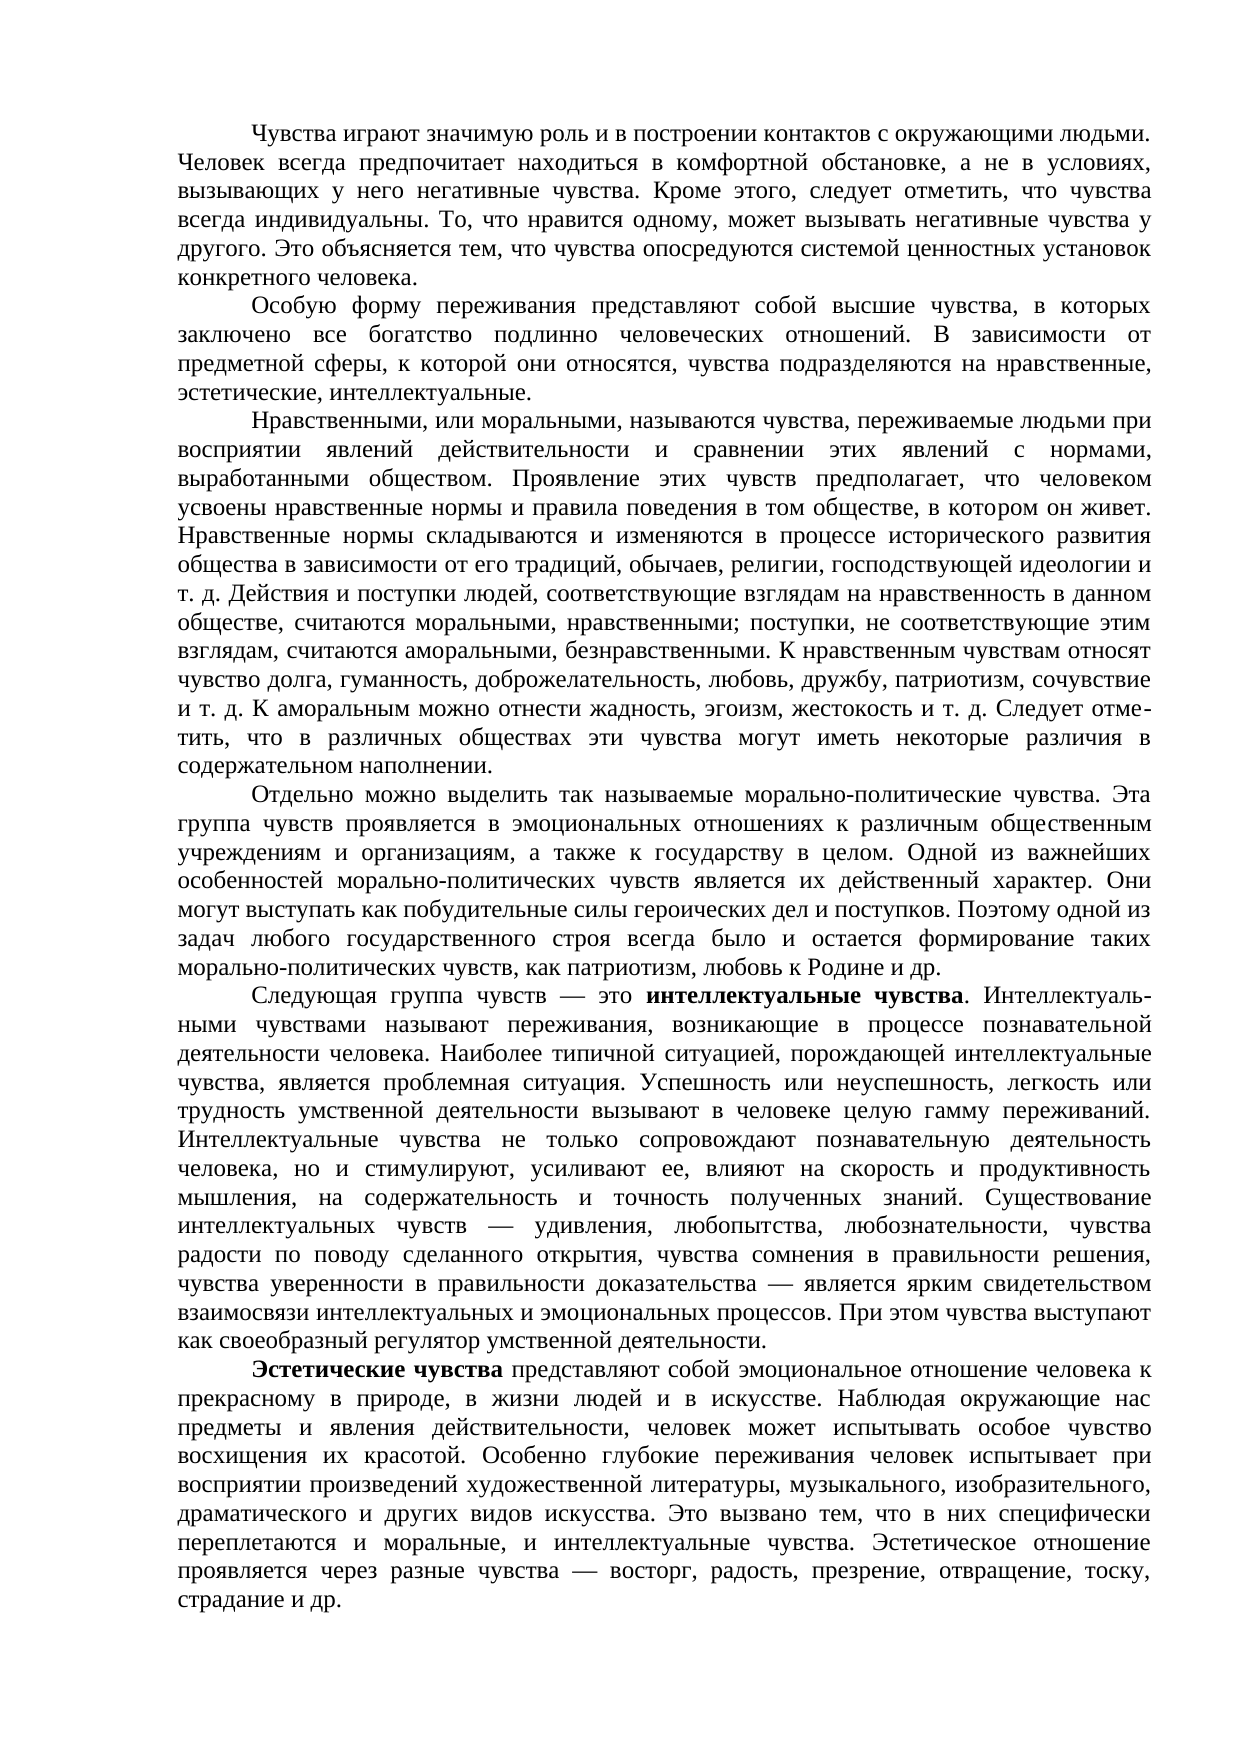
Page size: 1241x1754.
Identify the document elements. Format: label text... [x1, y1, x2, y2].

text Нравственными, или моральными, называются чувства, переживаемые людь­ми при восприятии явлений действительности и сравнении этих явлений с норма­ми, выработанными обществом. Проявление этих чувств предполагает, что чело­веком усвоены нравственные нормы и правила поведения в том обществе, в кото­ром он живет. Нравственные нормы складываются и изменяются в процессе исторического развития общества в зависимости от его традиций, обычаев, рели­гии, господствующей идеологии и т. д. Действия и поступки людей, соответствую­щие взглядам на нравственность в данном обществе, считаются моральными, нравственными; поступки, не соответствующие этим взглядам, считаются амо­ральными, безнравственными. К нравственным чувствам относят чувство долга, гуманность, доброжелательность, любовь, дружбу, патриотизм, сочувствие и т. д. К аморальным можно отнести жадность, эгоизм, жестокость и т. д. Следует отме­тить, что в различных обществах эти чувства могут иметь некоторые различия в содержательном наполнении. [177, 406, 1152, 779]
text Чувства играют значимую роль и в построении контактов с окружающими людьми. Человек всегда предпочитает находиться в комфортной обстановке, а не в условиях, вызывающих у него негативные чувства. Кроме этого, следует отме­тить, что чувства всегда индивидуальны. То, что нравится одному, может вызы­вать негативные чувства у другого. Это объясняется тем, что чувства опосредуются системой ценностных установок конкретного человека. [177, 118, 1152, 291]
text Эстетические чувства представляют собой эмоциональное отношение челове­ка к прекрасному в природе, в жизни людей и в искусстве. Наблюдая окружающие нас предметы и явления действительности, человек может испытывать особое чув­ство восхищения их красотой. Особенно глубокие переживания человек испыты­вает при восприятии произведений художественной литературы, музыкального, изобразительного, драматического и других видов искусства. Это вызвано тем, что в них специфически переплетаются и моральные, и интеллектуальные чувства. Эстетическое отношение проявляется через разные чувства — восторг, радость, презрение, отвращение, тоску, страдание и др. [177, 1354, 1152, 1613]
text Отдельно можно выделить так называемые морально-политические чувства. Эта группа чувств проявляется в эмоциональных отношениях к различным обще­ственным учреждениям и организациям, а также к государству в целом. Одной из важнейших особенностей морально-политических чувств является их действен­ный характер. Они могут выступать как побудительные силы героических дел и поступков. Поэтому одной из задач любого государственного строя всегда было и остается формирование таких морально-политических чувств, как патриотизм, любовь к Родине и др. [177, 779, 1152, 981]
text Следующая группа чувств — это интеллектуальные чувства. Интеллектуаль­ными чувствами называют переживания, возникающие в процессе познаватель­ной деятельности человека. Наиболее типичной ситуацией, порождающей интел­лектуальные чувства, является проблемная ситуация. Успешность или неуспеш­ность, легкость или трудность умственной деятельности вызывают в человеке целую гамму переживаний. Интеллектуальные чувства не только сопровождают познавательную деятельность человека, но и стимулируют, усиливают ее, влияют на скорость и продуктивность мышления, на содержательность и точность полу­ченных знаний. Существование интеллектуальных чувств — удивления, любопыт­ства, любознательности, чувства радости по поводу сделанного открытия, чувства сомнения в правильности решения, чувства уверенности в правильности доказа­тельства — является ярким свидетельством взаимосвязи интеллектуальных и эмо­циональных процессов. При этом чувства выступают как своеобразный регулятор умственной деятельности. [177, 981, 1152, 1354]
text Особую форму переживания представляют собой высшие чувства, в которых заключено все богатство подлинно человеческих отношений. В зависимости от предметной сферы, к которой они относятся, чувства подразделяются на нрав­ственные, эстетические, интеллектуальные. [177, 291, 1152, 406]
